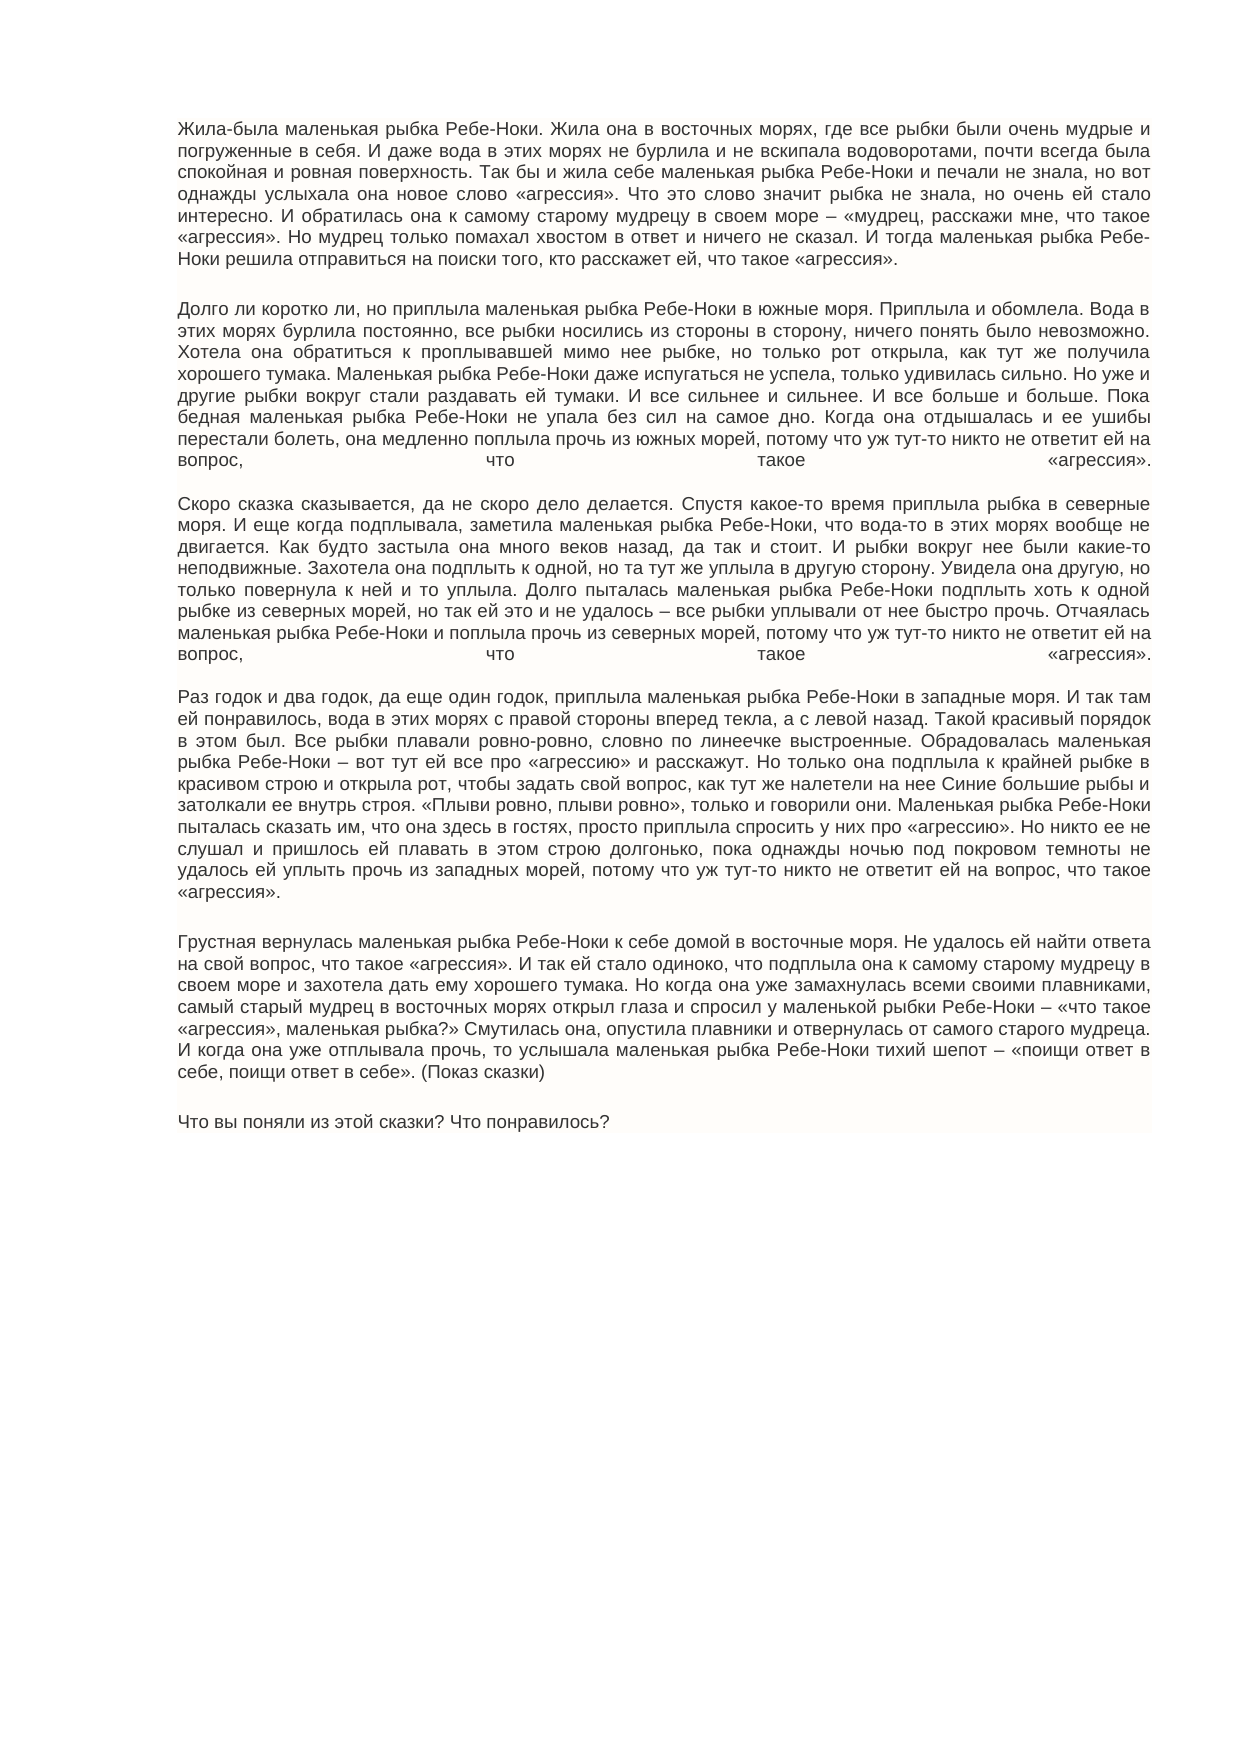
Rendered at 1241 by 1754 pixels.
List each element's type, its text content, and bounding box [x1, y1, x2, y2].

text Что вы поняли из этой сказки? Что понравилось? [177, 1111, 1152, 1133]
text Долго ли коротко ли, но приплыла маленькая рыбка Ребе-Ноки в южные моря. Приплыла и обомлела. Вода в этих морях бурлила постоянно, все рыбки носились из стороны в сторону, ничего понять было невозможно. Хотела она обратиться к проплывавшей мимо нее рыбке, но только рот открыла, как тут же получила хорошего тумака. Маленькая рыбка Ребе-Ноки даже испугаться не успела, только удивилась сильно. Но уже и другие рыбки вокруг стали раздавать ей тумаки. И все сильнее и сильнее. И все больше и больше. Пока бедная маленькая рыбка Ребе-Ноки не упала без сил на самое дно. Когда она отдышалась и ее ушибы перестали болеть, она медленно поплыла прочь из южных морей, потому что уж тут-то никто не ответит ей на вопрос, что такое «агрессия». Скоро сказка сказывается, да не скоро дело делается. Спустя какое-то время приплыла рыбка в северные моря. И еще когда подплывала, заметила маленькая рыбка Ребе-Ноки, что вода-то в этих морях вообще не двигается. Как будто застыла она много веков назад, да так и стоит. И рыбки вокруг нее были какие-то неподвижные. Захотела она подплыть к одной, но та тут же уплыла в другую сторону. Увидела она другую, но только повернула к ней и то уплыла. Долго пыталась маленькая рыбка Ребе-Ноки подплыть хоть к одной рыбке из северных морей, но так ей это и не удалось – все рыбки уплывали от нее быстро прочь. Отчаялась маленькая рыбка Ребе-Ноки и поплыла прочь из северных морей, потому что уж тут-то никто не ответит ей на вопрос, что такое «агрессия». Раз годок и два годок, да еще один годок, приплыла маленькая рыбка Ребе-Ноки в западные моря. И так там ей понравилось, вода в этих морях с правой стороны вперед текла, а с левой назад. Такой красивый порядок в этом был. Все рыбки плавали ровно-ровно, словно по линеечке выстроенные. Обрадовалась маленькая рыбка Ребе-Ноки – вот тут ей все про «агрессию» и расскажут. Но только она подплыла к крайней рыбке в красивом строю и открыла рот, чтобы задать свой вопрос, как тут же налетели на нее Синие большие рыбы и затолкали ее внутрь строя. «Плыви ровно, плыви ровно», только и говорили они. Маленькая рыбка Ребе-Ноки пыталась сказать им, что она здесь в гостях, просто приплыла спросить у них про «агрессию». Но никто ее не слушал и пришлось ей плавать в этом строю долгонько, пока однажды ночью под покровом темноты не удалось ей уплыть прочь из западных морей, потому что уж тут-то никто не ответит ей на вопрос, что такое «агрессия». [177, 298, 1152, 902]
text Жила-была маленькая рыбка Ребе-Ноки. Жила она в восточных морях, где все рыбки были очень мудрые и погруженные в себя. И даже вода в этих морях не бурлила и не вскипала водоворотами, почти всегда была спокойная и ровная поверхность. Так бы и жила себе маленькая рыбка Ребе-Ноки и печали не знала, но вот однажды услыхала она новое слово «агрессия». Что это слово значит рыбка не знала, но очень ей стало интересно. И обратилась она к самому старому мудрецу в своем море – «мудрец, расскажи мне, что такое «агрессия». Но мудрец только помахал хвостом в ответ и ничего не сказал. И тогда маленькая рыбка Ребе-Ноки решила отправиться на поиски того, кто расскажет ей, что такое «агрессия». [177, 118, 1152, 269]
text Грустная вернулась маленькая рыбка Ребе-Ноки к себе домой в восточные моря. Не удалось ей найти ответа на свой вопрос, что такое «агрессия». И так ей стало одиноко, что подплыла она к самому старому мудрецу в своем море и захотела дать ему хорошего тумака. Но когда она уже замахнулась всеми своими плавниками, самый старый мудрец в восточных морях открыл глаза и спросил у маленькой рыбки Ребе-Ноки – «что такое «агрессия», маленькая рыбка?» Смутилась она, опустила плавники и отвернулась от самого старого мудреца. И когда она уже отплывала прочь, то услышала маленькая рыбка Ребе-Ноки тихий шепот – «поищи ответ в себе, поищи ответ в себе». (Показ сказки) [177, 931, 1152, 1082]
